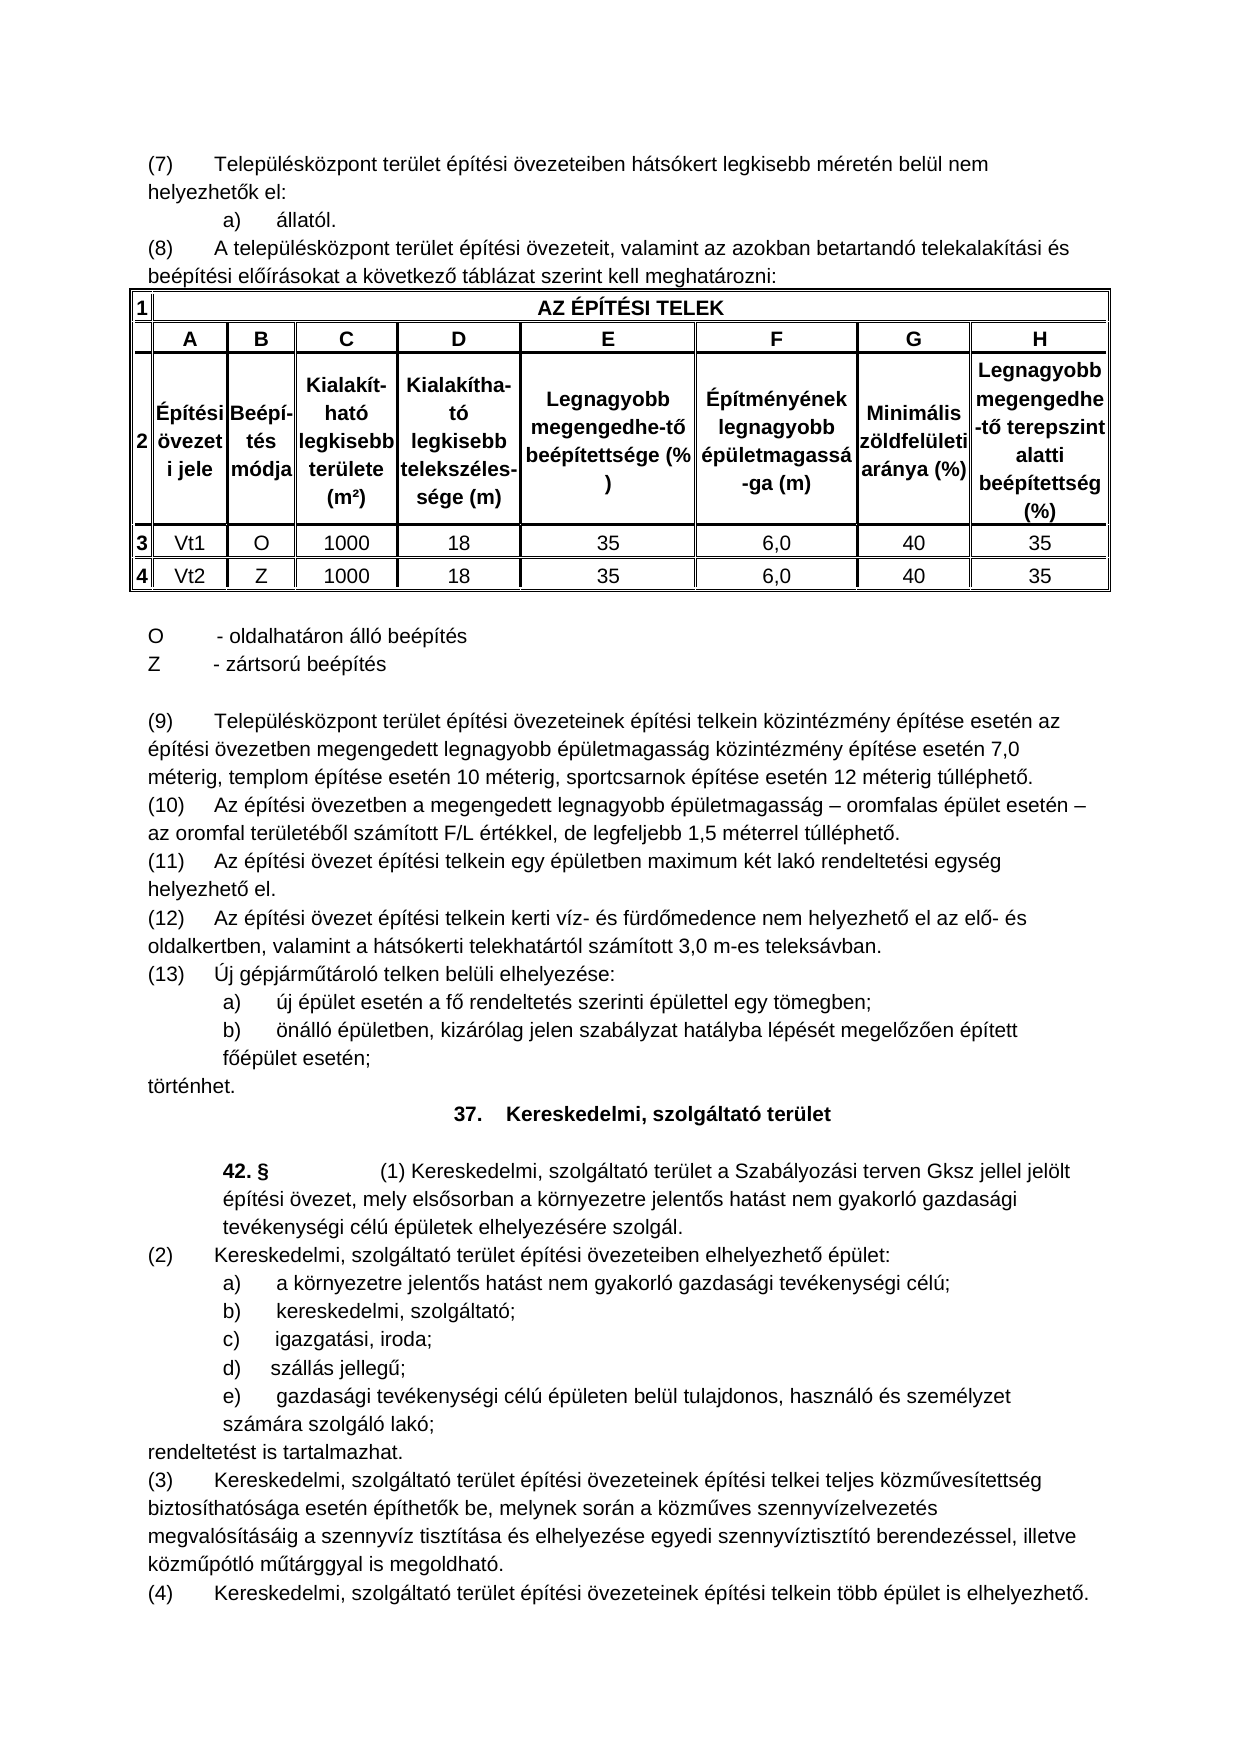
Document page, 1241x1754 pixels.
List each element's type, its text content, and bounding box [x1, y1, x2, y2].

table_cell 6,0 [697, 526, 856, 556]
table_cell H [972, 320, 1108, 351]
text a) állatól. [223, 204, 1093, 232]
table_cell 35 [971, 556, 1109, 588]
table_cell 40 [859, 526, 969, 556]
table_cell Kialakít-ható legkisebb területe (m²) [297, 354, 396, 523]
text (4) Kereskedelmi, szolgáltató terület építési övezeteinek építési telkein több épület is elhelyezhető. [148, 1576, 1093, 1604]
table_cell O [229, 526, 294, 556]
table_cell Beépí- tés módja [229, 354, 294, 523]
text c) igazgatási, iroda; [223, 1323, 1093, 1351]
text 42. § (1) Kereskedelmi, szolgáltató terület a Szabályozási terven Gksz jellel jelölt építési övezet, mely elsősorban a környezetre jelentős hatást nem gyakorló gazdasági tevékenységi célú épületek elhelyezésére szolgál. [223, 1154, 1093, 1239]
table_cell B [229, 323, 294, 351]
table_cell Minimális zöldfelületi aránya (%) [859, 354, 969, 523]
table_cell Legnagyobb megengedhe-tő terepszint alatti beépítettség (%) [972, 351, 1108, 523]
text a) új épület esetén a fő rendeltetés szerinti épülettel egy tömegben; [223, 986, 1093, 1014]
table_cell G [859, 323, 969, 351]
table_cell D [399, 323, 519, 351]
table_cell C [297, 323, 396, 351]
text Z - zártsorú beépítés [148, 648, 1093, 676]
table_cell 18 [399, 526, 519, 556]
text rendeltetést is tartalmazhat. [148, 1436, 1093, 1464]
table_cell 1000 [296, 559, 397, 588]
text d) szállás jellegű; [223, 1351, 1093, 1379]
text b) önálló épületben, kizárólag jelen szabályzat hatályba lépését megelőzően épített főépület esetén; [223, 1014, 1093, 1070]
table_cell Legnagyobb megengedhe-tő beépítettsége (%) [522, 354, 694, 523]
table_cell Építési övezeti jele [154, 354, 226, 523]
table_cell 35 [972, 523, 1109, 556]
text (3) Kereskedelmi, szolgáltató terület építési övezeteinek építési telkei teljes közművesítettség biztosíthatósága esetén építhetők be, melynek során a közműves szennyvízelvezetés megvalósításáig a szennyvíz tisztítása és elhelyezése egyedi szennyvíztisztító berendezéssel, illetve közműpótló műtárggyal is megoldható. [148, 1464, 1093, 1576]
table_cell A [154, 323, 226, 351]
table_cell 6,0 [696, 559, 857, 588]
table_cell 3 [131, 523, 151, 556]
table_cell Vt1 [154, 526, 226, 556]
text (10) Az építési övezetben a megengedett legnagyobb épületmagasság – oromfalas épület esetén – az oromfal területéből számított F/L értékkel, de legfeljebb 1,5 méterrel túlléphető. [148, 789, 1093, 845]
text a) a környezetre jelentős hatást nem gyakorló gazdasági tevékenységi célú; [223, 1267, 1093, 1295]
table_cell F [697, 323, 856, 351]
text (13) Új gépjárműtároló telken belüli elhelyezése: [148, 957, 1093, 986]
text (8) A településközpont terület építési övezeteit, valamint az azokban betartandó telekalakítási és beépítési előírásokat a következő táblázat szerint kell meghatározni: [148, 232, 1093, 288]
text (12) Az építési övezet építési telkein kerti víz- és fürdőmedence nem helyezhető el az elő- és oldalkertben, valamint a hátsókerti telekhatártól számított 3,0 m-es teleksávban. [148, 901, 1093, 957]
table_cell Z [227, 559, 296, 588]
table_cell Építményének legnagyobb épületmagassá-ga (m) [697, 354, 856, 523]
text O - oldalhatáron álló beépítés [148, 620, 1093, 648]
table_cell 2 [133, 351, 151, 523]
table_cell 40 [857, 559, 971, 588]
table_cell 1000 [297, 526, 396, 556]
table_cell 35 [522, 526, 694, 556]
text e) gazdasági tevékenységi célú épületen belül tulajdonos, használó és személyzet számára szolgáló lakó; [223, 1379, 1093, 1436]
table_cell Kialakítha-tó legkisebb telekszéles-sége (m) [399, 354, 519, 523]
text (7) Településközpont terület építési övezeteiben hátsókert legkisebb méretén belül nem helyezhetők el: [148, 148, 1093, 204]
table_cell 4 [131, 556, 152, 588]
text történhet. [148, 1070, 1093, 1098]
text (11) Az építési övezet építési telkein egy épületben maximum két lakó rendeltetési egység helyezhető el. [148, 845, 1093, 901]
table_cell E [522, 323, 694, 351]
table_cell [133, 320, 151, 351]
table_cell Vt2 [153, 559, 227, 588]
table_header AZ ÉPÍTÉSI TELEK [153, 292, 1108, 319]
table_cell 18 [397, 559, 520, 588]
text b) kereskedelmi, szolgáltató; [223, 1295, 1093, 1323]
table_header 1 [133, 292, 152, 319]
text 37. Kereskedelmi, szolgáltató terület [192, 1098, 1093, 1126]
text (9) Településközpont terület építési övezeteinek építési telkein közintézmény építése esetén az építési övezetben megengedett legnagyobb épületmagasság közintézmény építése esetén 7,0 méterig, templom építése esetén 10 méterig, sportcsarnok építése esetén 12 méterig túlléphető. [148, 704, 1093, 789]
table_cell 35 [520, 559, 696, 588]
text (2) Kereskedelmi, szolgáltató terület építési övezeteiben elhelyezhető épület: [148, 1239, 1093, 1267]
